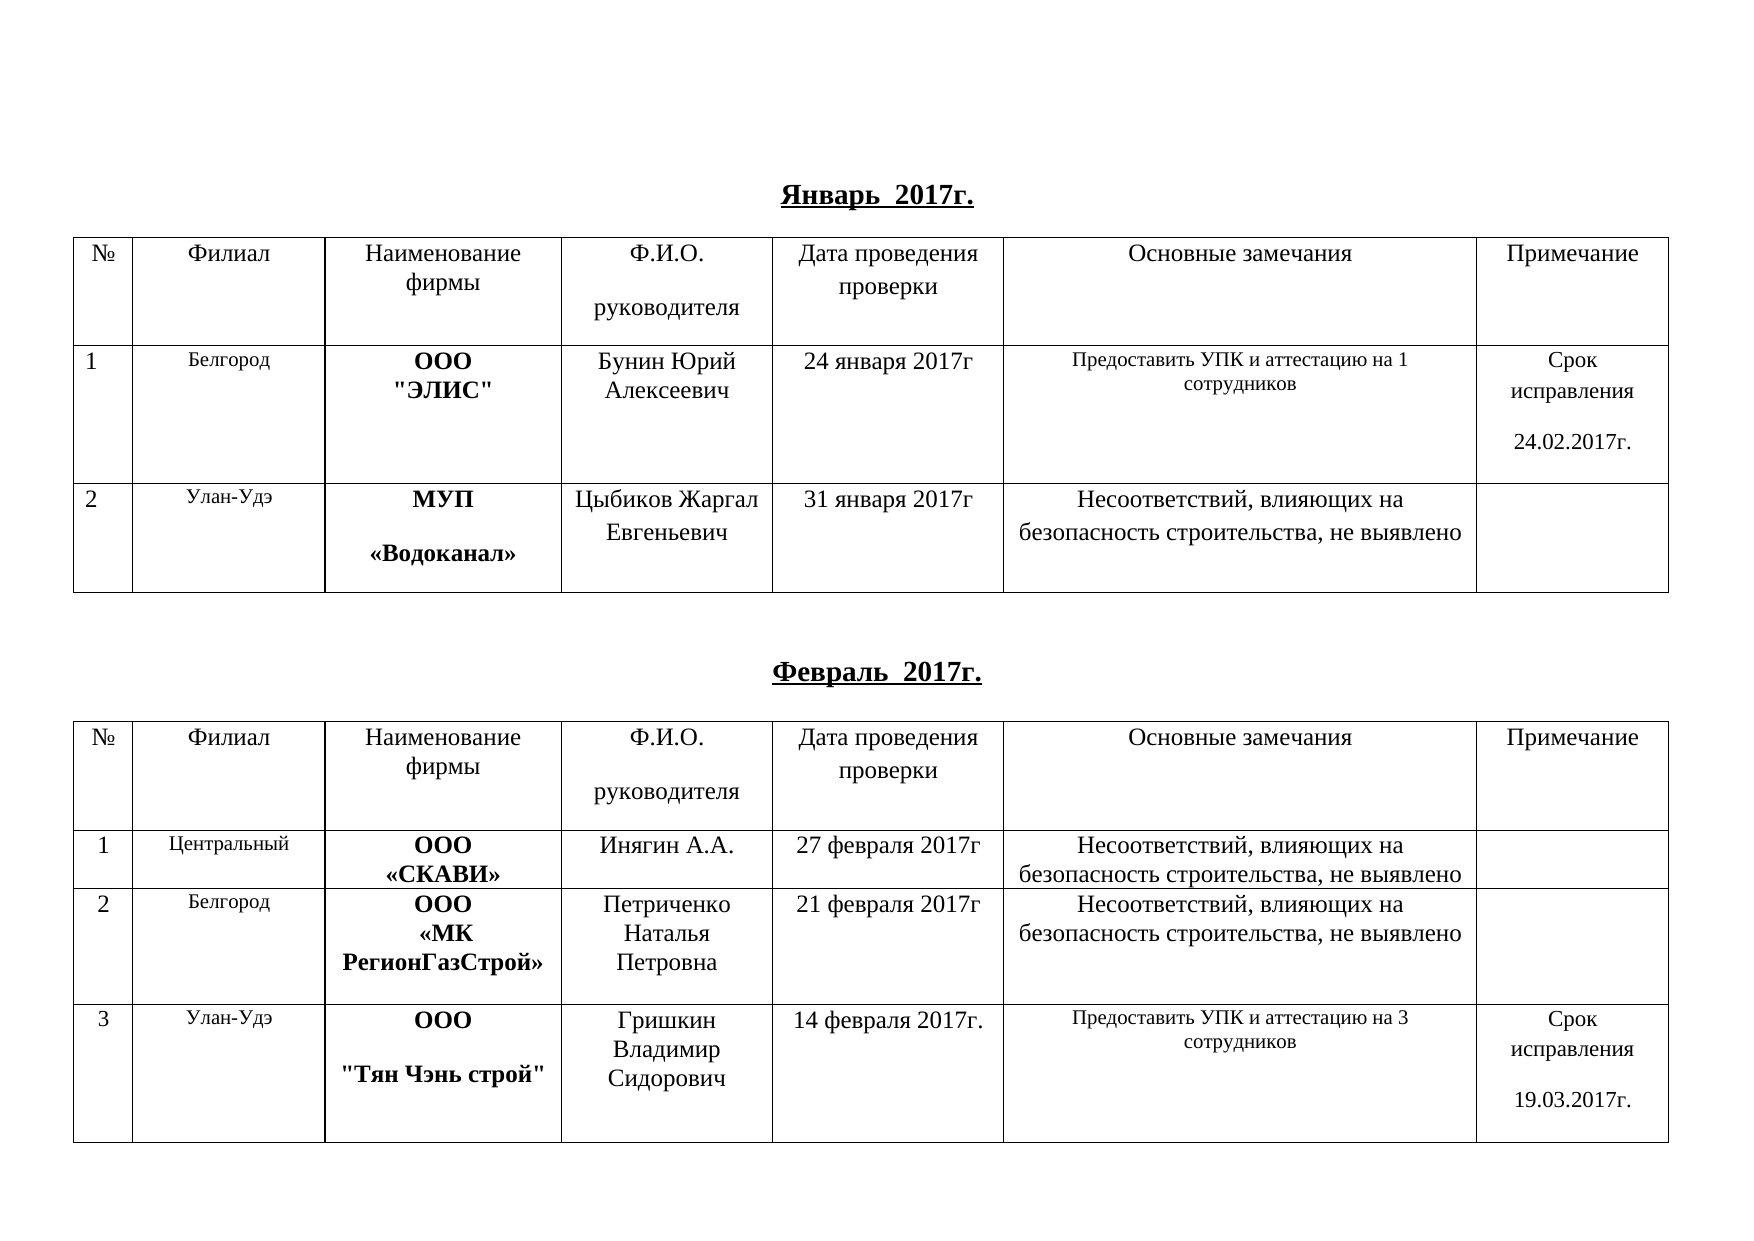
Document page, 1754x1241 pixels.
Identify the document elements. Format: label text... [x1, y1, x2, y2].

table_cell ООО «СКАВИ» [326, 831, 561, 888]
text Январь 2017г. [118, 177, 1636, 211]
table_header Примечание [1477, 722, 1668, 829]
table_header Основные замечания [1004, 238, 1476, 345]
table_header Дата проведения проверки [773, 238, 1003, 345]
table_cell Белгород [133, 889, 324, 1004]
table_header Примечание [1477, 238, 1668, 345]
table_cell 31 января 2017г [773, 484, 1003, 592]
table_cell Гришкин Владимир Сидорович [562, 1005, 772, 1142]
table_cell Предоставить УПК и аттестацию на 3 сотрудников [1004, 1005, 1476, 1142]
table_cell 21 февраля 2017г [773, 889, 1003, 1004]
table_header Дата проведения проверки [773, 722, 1003, 829]
table_cell Бунин Юрий Алексеевич [562, 346, 772, 483]
text Февраль 2017г. [118, 654, 1636, 688]
table_cell 14 февраля 2017г. [773, 1005, 1003, 1142]
table_cell ООО "Тян Чэнь строй" [326, 1005, 561, 1142]
table_cell Несоответствий, влияющих на безопасность строительства, не выявлено [1004, 484, 1476, 592]
table_header Филиал [133, 722, 324, 829]
table_cell 24 января 2017г [773, 346, 1003, 483]
table_cell ООО «МК РегионГазСтрой» [326, 889, 561, 1004]
table_header Основные замечания [1004, 722, 1476, 829]
table_cell 1 [74, 831, 132, 888]
table_header Наименование фирмы [326, 722, 561, 829]
table_cell Улан-Удэ [133, 484, 324, 592]
table_cell Петриченко Наталья Петровна [562, 889, 772, 1004]
table_header Ф.И.О. руководителя [562, 238, 772, 345]
table_cell Цыбиков Жаргал Евгеньевич [562, 484, 772, 592]
table_cell Несоответствий, влияющих на безопасность строительства, не выявлено [1004, 889, 1476, 1004]
table_cell [1477, 484, 1668, 592]
table_cell Улан-Удэ [133, 1005, 324, 1142]
table_cell Белгород [133, 346, 324, 483]
table_header Наименование фирмы [326, 238, 561, 345]
table_cell Предоставить УПК и аттестацию на 1 сотрудников [1004, 346, 1476, 483]
table_cell [1477, 889, 1668, 1004]
table_header № [74, 722, 132, 829]
table_header Ф.И.О. руководителя [562, 722, 772, 829]
table_cell МУП «Водоканал» [326, 484, 561, 592]
table_cell 3 [74, 1005, 132, 1142]
table_cell 2 [74, 889, 132, 1004]
table_cell ООО "ЭЛИС" [326, 346, 561, 483]
table_header Филиал [133, 238, 324, 345]
table_header № [74, 238, 132, 345]
table_cell Центральный [133, 831, 324, 888]
table_cell Несоответствий, влияющих на безопасность строительства, не выявлено [1004, 831, 1476, 888]
table_cell Инягин А.А. [562, 831, 772, 888]
table_cell Срок исправления 19.03.2017г. [1477, 1005, 1668, 1142]
table_cell 1 [74, 346, 132, 483]
table_cell [1477, 831, 1668, 888]
table_cell Срок исправления 24.02.2017г. [1477, 346, 1668, 483]
table_cell 2 [74, 484, 132, 592]
table_cell 27 февраля 2017г [773, 831, 1003, 888]
